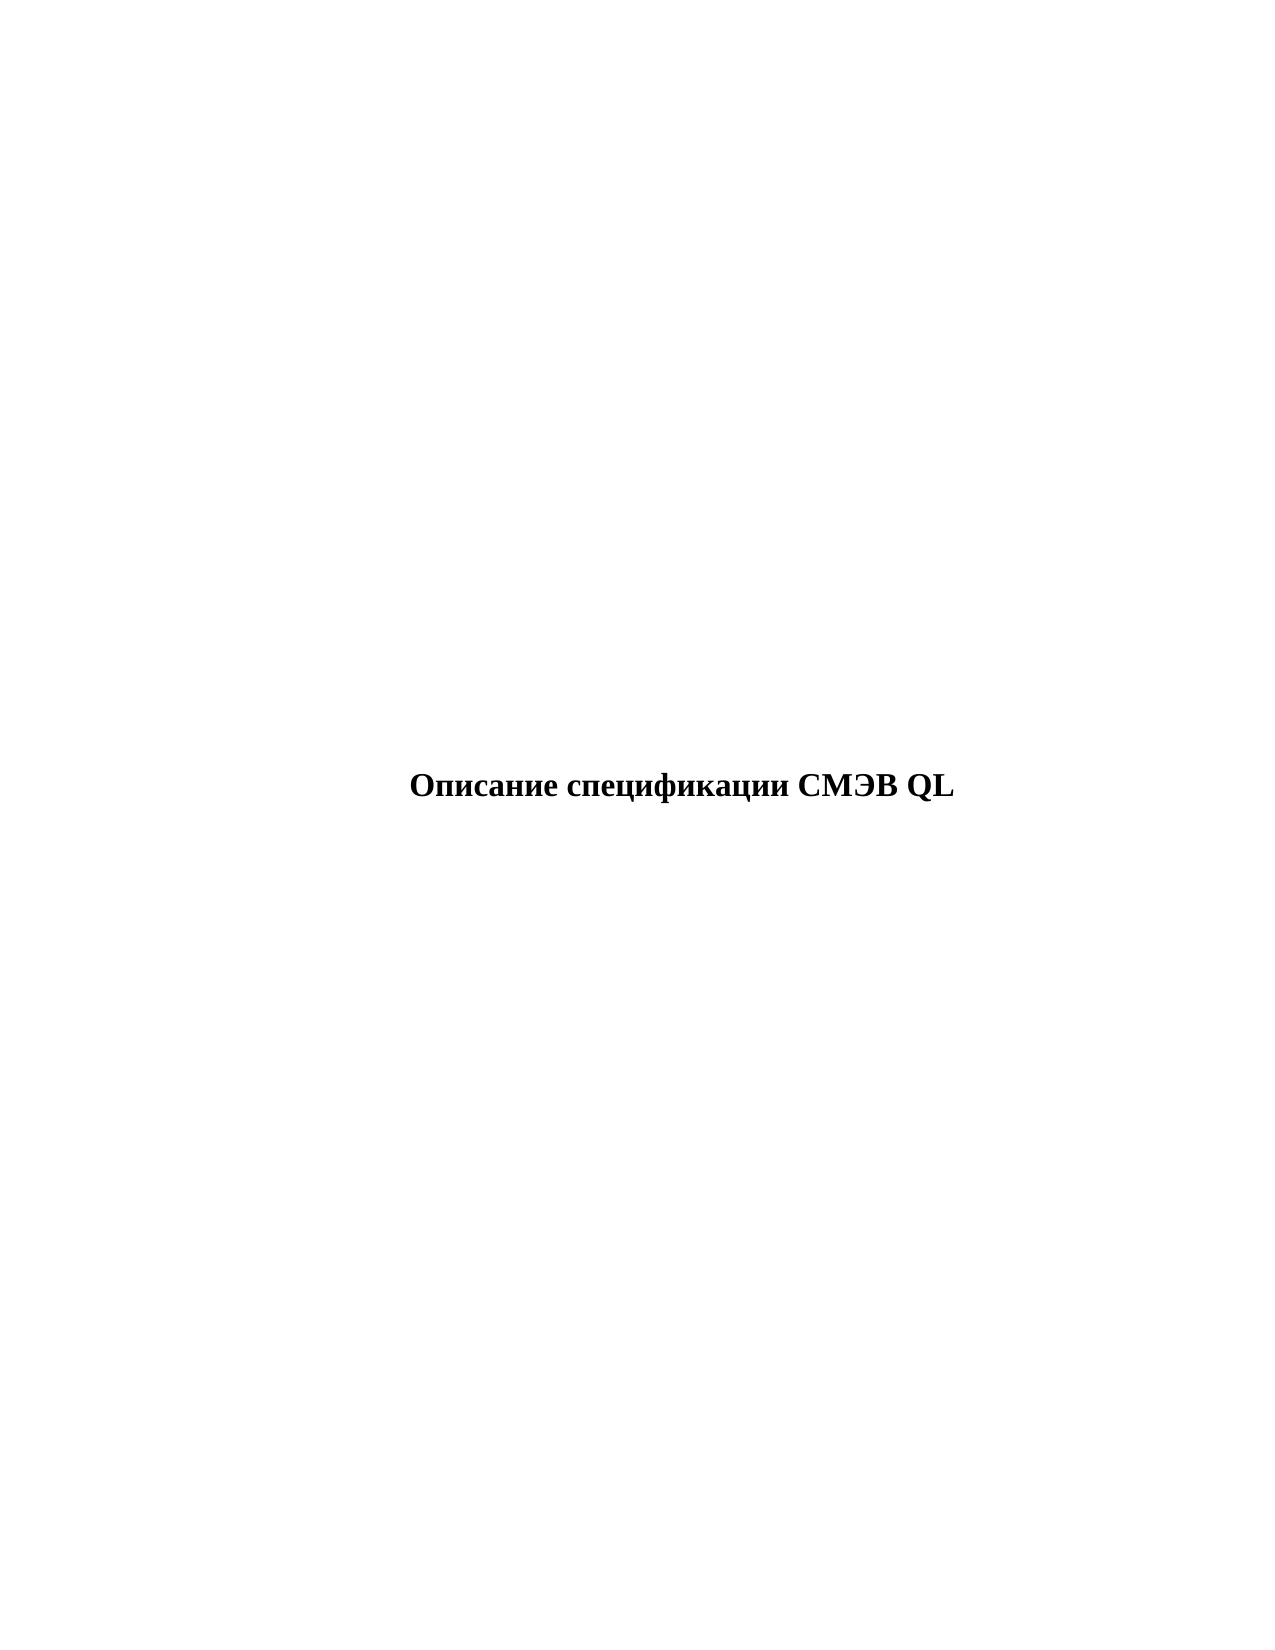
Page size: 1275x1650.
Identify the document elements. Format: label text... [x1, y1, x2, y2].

text Описание спецификации СМЭВ QL [177, 765, 1186, 803]
